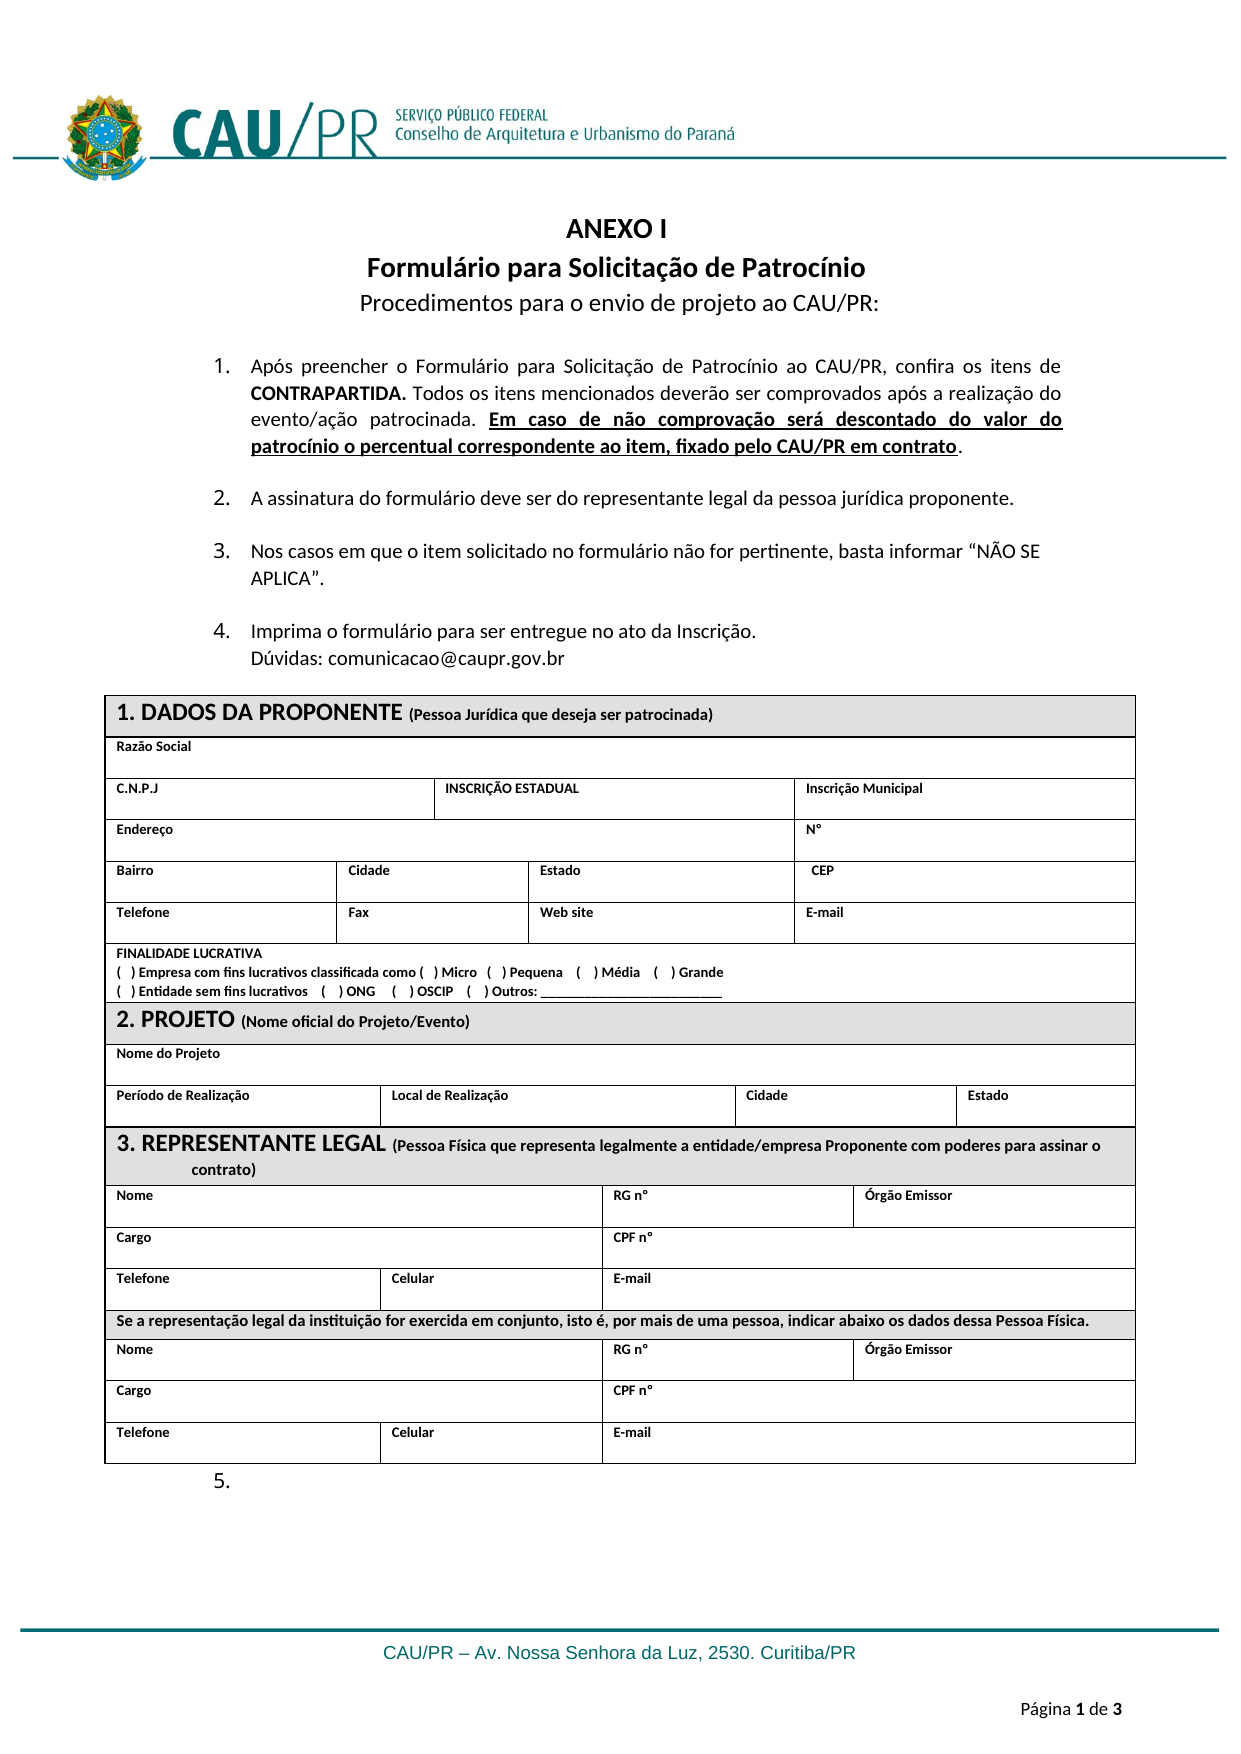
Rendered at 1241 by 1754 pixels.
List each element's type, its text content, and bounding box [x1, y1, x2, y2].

table_cell Celular [381, 1423, 602, 1463]
table_cell Telefone [106, 1423, 380, 1463]
table_cell Fax [337, 903, 528, 943]
list A assinatura do formulário deve ser do representante legal da pessoa jurídica proponente. [213, 483, 1063, 511]
table_cell FINALIDADE LUCRATIVA ( ) Empresa com fins lucrativos classificada como ( ) Micro ( ) Pequena ( ) Média ( ) Grande ( ) Entidade sem fins lucrativos ( ) ONG ( ) OSCIP ( ) Outros: _________________________ [106, 944, 1135, 1002]
table_cell Cidade [736, 1086, 956, 1126]
table_cell INSCRIÇÃO ESTADUAL [435, 779, 794, 819]
table_cell RG nº [603, 1186, 853, 1227]
table_cell Nome [106, 1340, 602, 1380]
table_cell RG nº [603, 1340, 853, 1380]
table_cell Estado [529, 862, 794, 902]
table_cell Telefone [106, 1269, 380, 1309]
list Nos casos em que o item solicitado no formulário não for pertinente, basta informar “NÃO SE APLICA”. [213, 536, 1063, 591]
table_cell Nome do Projeto [106, 1045, 1135, 1085]
table_cell Cargo [106, 1381, 602, 1422]
table_cell CEP [795, 862, 1135, 902]
list Imprima o formulário para ser entregue no ato da Inscrição. Dúvidas: comunicacao@caupr.gov.br [213, 616, 1063, 670]
table_cell E-mail [603, 1269, 1135, 1309]
table_cell CPF nº [603, 1381, 1135, 1422]
table_cell Nome [106, 1186, 602, 1227]
table_cell Inscrição Municipal [795, 779, 1135, 819]
table_cell Telefone [106, 903, 336, 943]
picture [12, 95, 1227, 181]
table_cell Se a representação legal da instituição for exercida em conjunto, isto é, por mais de uma pessoa, indicar abaixo os dados dessa Pessoa Física. [106, 1311, 1135, 1339]
text ANEXO I Formulário para Solicitação de Patrocínio Procedimentos para o envio de projeto ao CAU/PR: [177, 210, 1062, 317]
table_cell Endereço [106, 820, 794, 861]
table_cell Web site [529, 903, 794, 943]
table_cell Nº [795, 820, 1135, 861]
table_cell Bairro [106, 862, 336, 902]
table_header 1. DADOS DA PROPONENTE (Pessoa Jurídica que deseja ser patrocinada) [106, 696, 1135, 736]
table_cell Cidade [337, 862, 528, 902]
table_cell 2. PROJETO (Nome oficial do Projeto/Evento) [106, 1003, 1135, 1044]
table_cell C.N.P.J [106, 779, 434, 819]
table_cell Órgão Emissor [854, 1186, 1135, 1227]
table_cell Período de Realização [106, 1086, 380, 1126]
table_cell Celular [381, 1269, 602, 1309]
list Após preencher o Formulário para Solicitação de Patrocínio ao CAU/PR, confira os itens de CONTRAPARTIDA. Todos os itens mencionados deverão ser comprovados após a realização do evento/ação patrocinada. Em caso de não comprovação será descontado do valor do patrocínio o percentual correspondente ao item, fixado pelo CAU/PR em contrato. [213, 351, 1063, 458]
table_cell Local de Realização [381, 1086, 735, 1126]
table_cell Razão Social [106, 738, 1135, 778]
table_cell Estado [957, 1086, 1135, 1126]
table_cell Órgão Emissor [854, 1340, 1135, 1380]
picture [20, 1628, 1220, 1632]
table_cell Cargo [106, 1228, 602, 1268]
table_cell E-mail [795, 903, 1135, 943]
table_cell E-mail [603, 1423, 1135, 1463]
table_cell 3. REPRESENTANTE LEGAL (Pessoa Física que representa legalmente a entidade/empresa Proponente com poderes para assinar o contrato) [106, 1128, 1135, 1185]
table_cell CPF nº [603, 1228, 1135, 1268]
